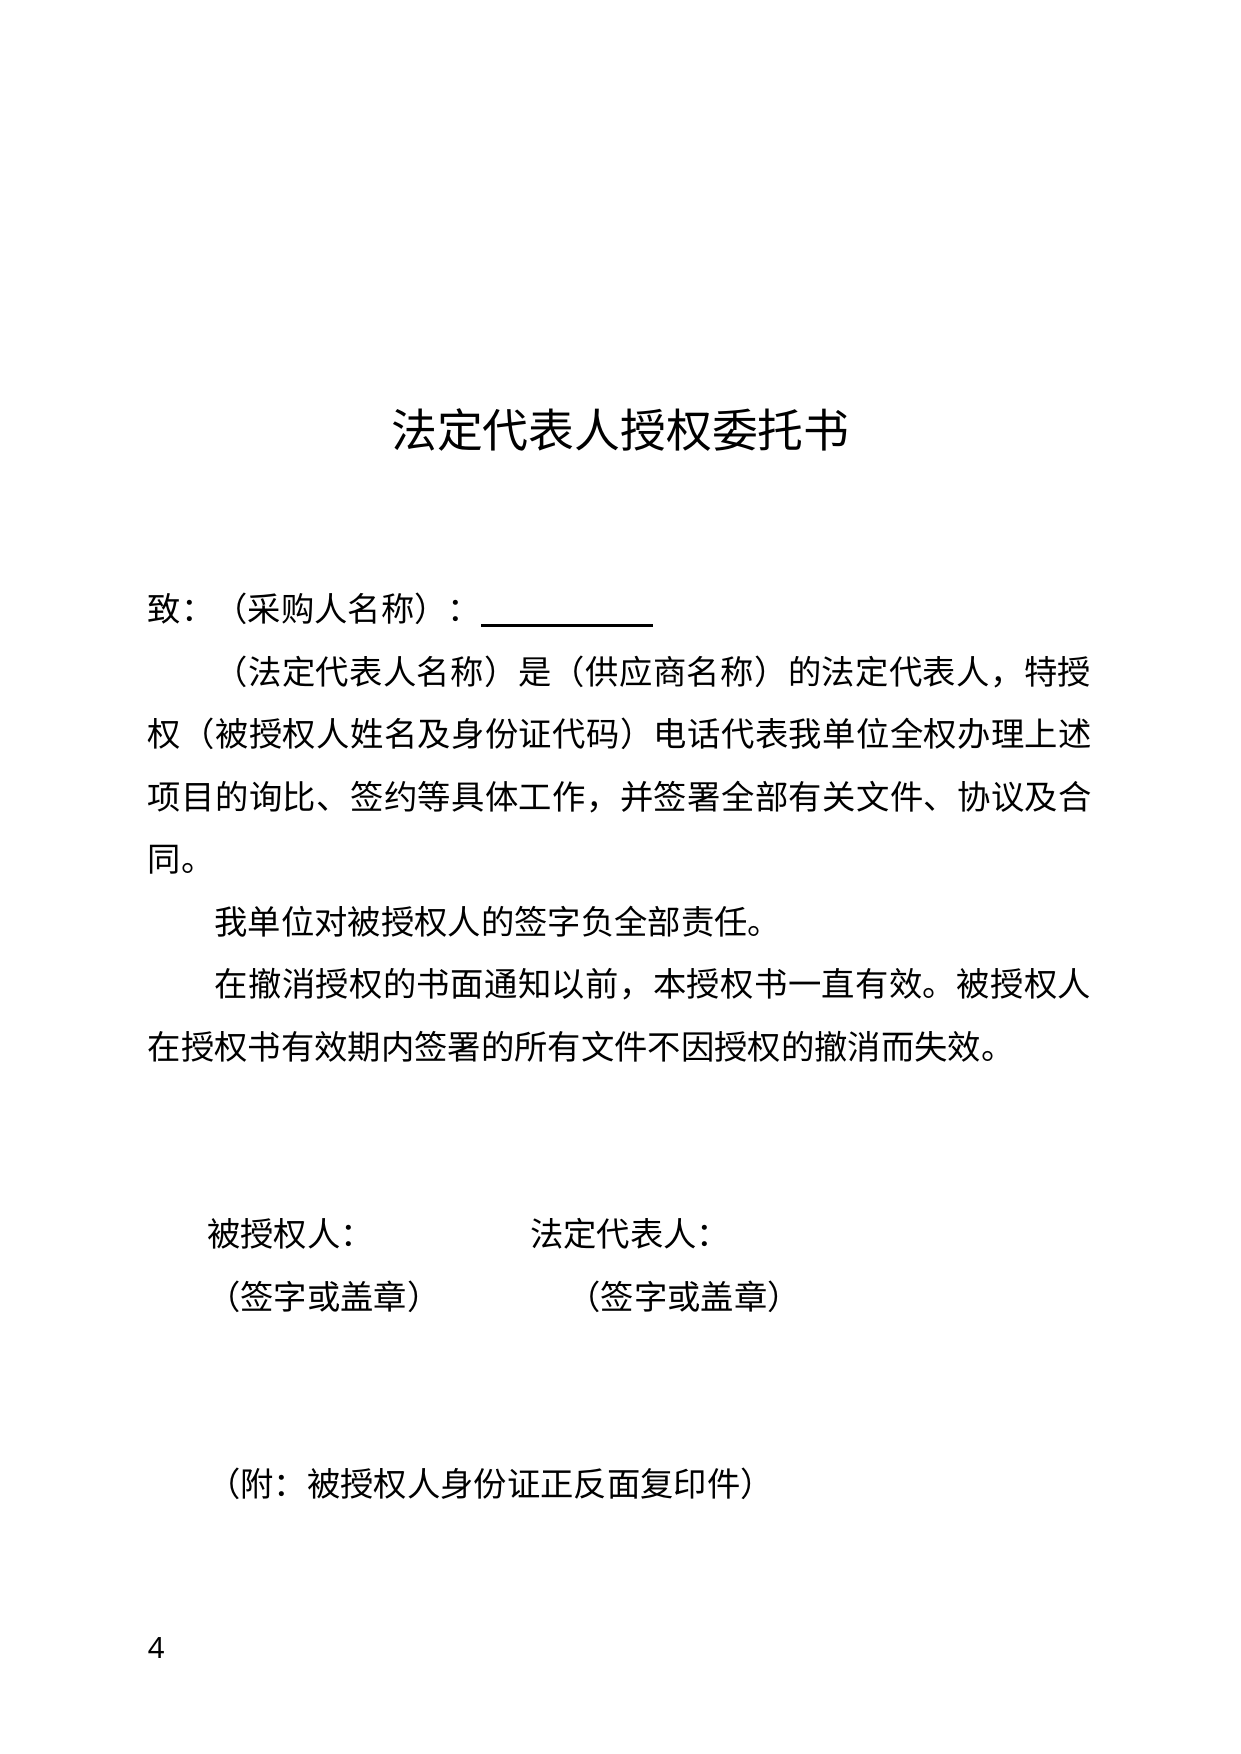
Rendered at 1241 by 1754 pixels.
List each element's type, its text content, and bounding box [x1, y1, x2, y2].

text 被授权人： 法定代表人： [148, 1197, 1092, 1259]
text 我单位对被授权人的签字负全部责任。 [148, 884, 1092, 947]
text （法定代表人名称）是（供应商名称）的法定代表人，特授权（被授权人姓名及身份证代码）电话代表我单位全权办理上述项目的询比、签约等具体工作，并签署全部有关文件、协议及合同。 [148, 634, 1092, 884]
text 致：（采购人名称）： [148, 572, 1092, 634]
text 法定代表人授权委托书 [148, 398, 1092, 460]
text 在撤消授权的书面通知以前，本授权书一直有效。被授权人在授权书有效期内签署的所有文件不因授权的撤消而失效。 [148, 947, 1092, 1072]
text （附：被授权人身份证正反面复印件） [148, 1447, 1092, 1509]
text （签字或盖章） （签字或盖章） [148, 1259, 1092, 1322]
